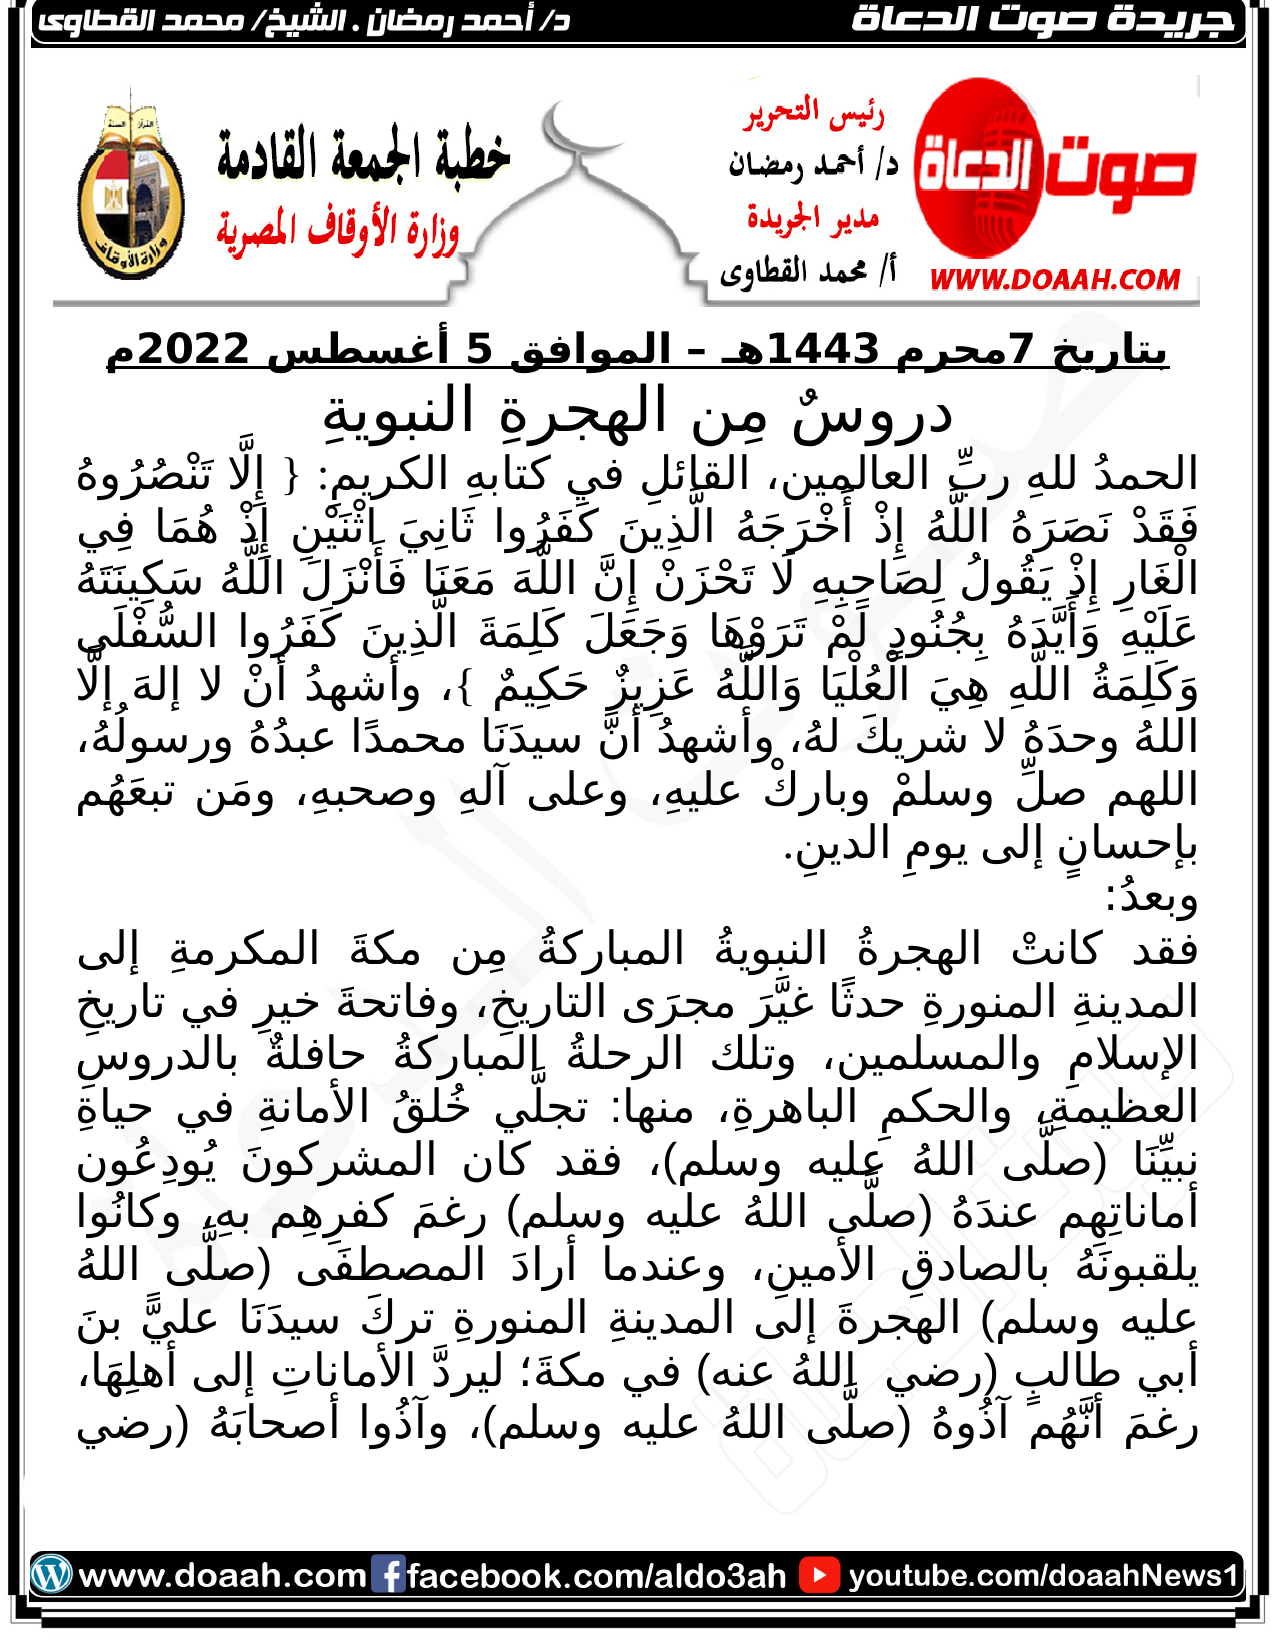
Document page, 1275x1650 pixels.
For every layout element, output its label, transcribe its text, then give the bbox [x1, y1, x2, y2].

text دروسٌ مِن الهجرةِ النبويةِ [75, 374, 1200, 446]
text وبعدُ: [75, 868, 1200, 921]
text الحمدُ للهِ ربِّ العالمين، القائلِ في كتابهِ الكريمِ: { إِلَّا تَنْصُرُوهُ فَقَدْ نَصَرَهُ اللَّهُ إِذْ أَخْرَجَهُ الَّذِينَ كَفَرُوا ثَانِيَ اثْنَيْنِ إِذْ هُمَا فِي الْغَارِ إِذْ يَقُولُ لِصَاحِبِهِ لَا تَحْزَنْ إِنَّ اللَّهَ مَعَنَا فَأَنْزَلَ اللَّهُ سَكِينَتَهُ عَلَيْهِ وَأَيَّدَهُ بِجُنُودٍ لَمْ تَرَوْهَا وَجَعَلَ كَلِمَةَ الَّذِينَ كَفَرُوا السُّفْلَى وَكَلِمَةُ اللَّهِ هِيَ الْعُلْيَا وَاللَّهُ عَزِيزٌ حَكِيمٌ }، وأشهدُ أنْ لا إلهَ إلَّا اللهُ وحدَهُ لا شريكَ لهُ، وأشهدُ أنَّ سيدَنَا محمدًا عبدُهُ ورسولُهُ، اللهم صلِّ وسلمْ وباركْ عليهِ، وعلى آلهِ وصحبهِ، ومَن تبعَهُم بإحسانٍ إلى يومِ الدينِ. [75, 446, 1200, 868]
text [75, 921, 1200, 1448]
text بتاريخ 7محرم 1443هـ – الموافق 5 أغسطس 2022م [75, 325, 1200, 374]
picture [0, 0, 1275, 1638]
